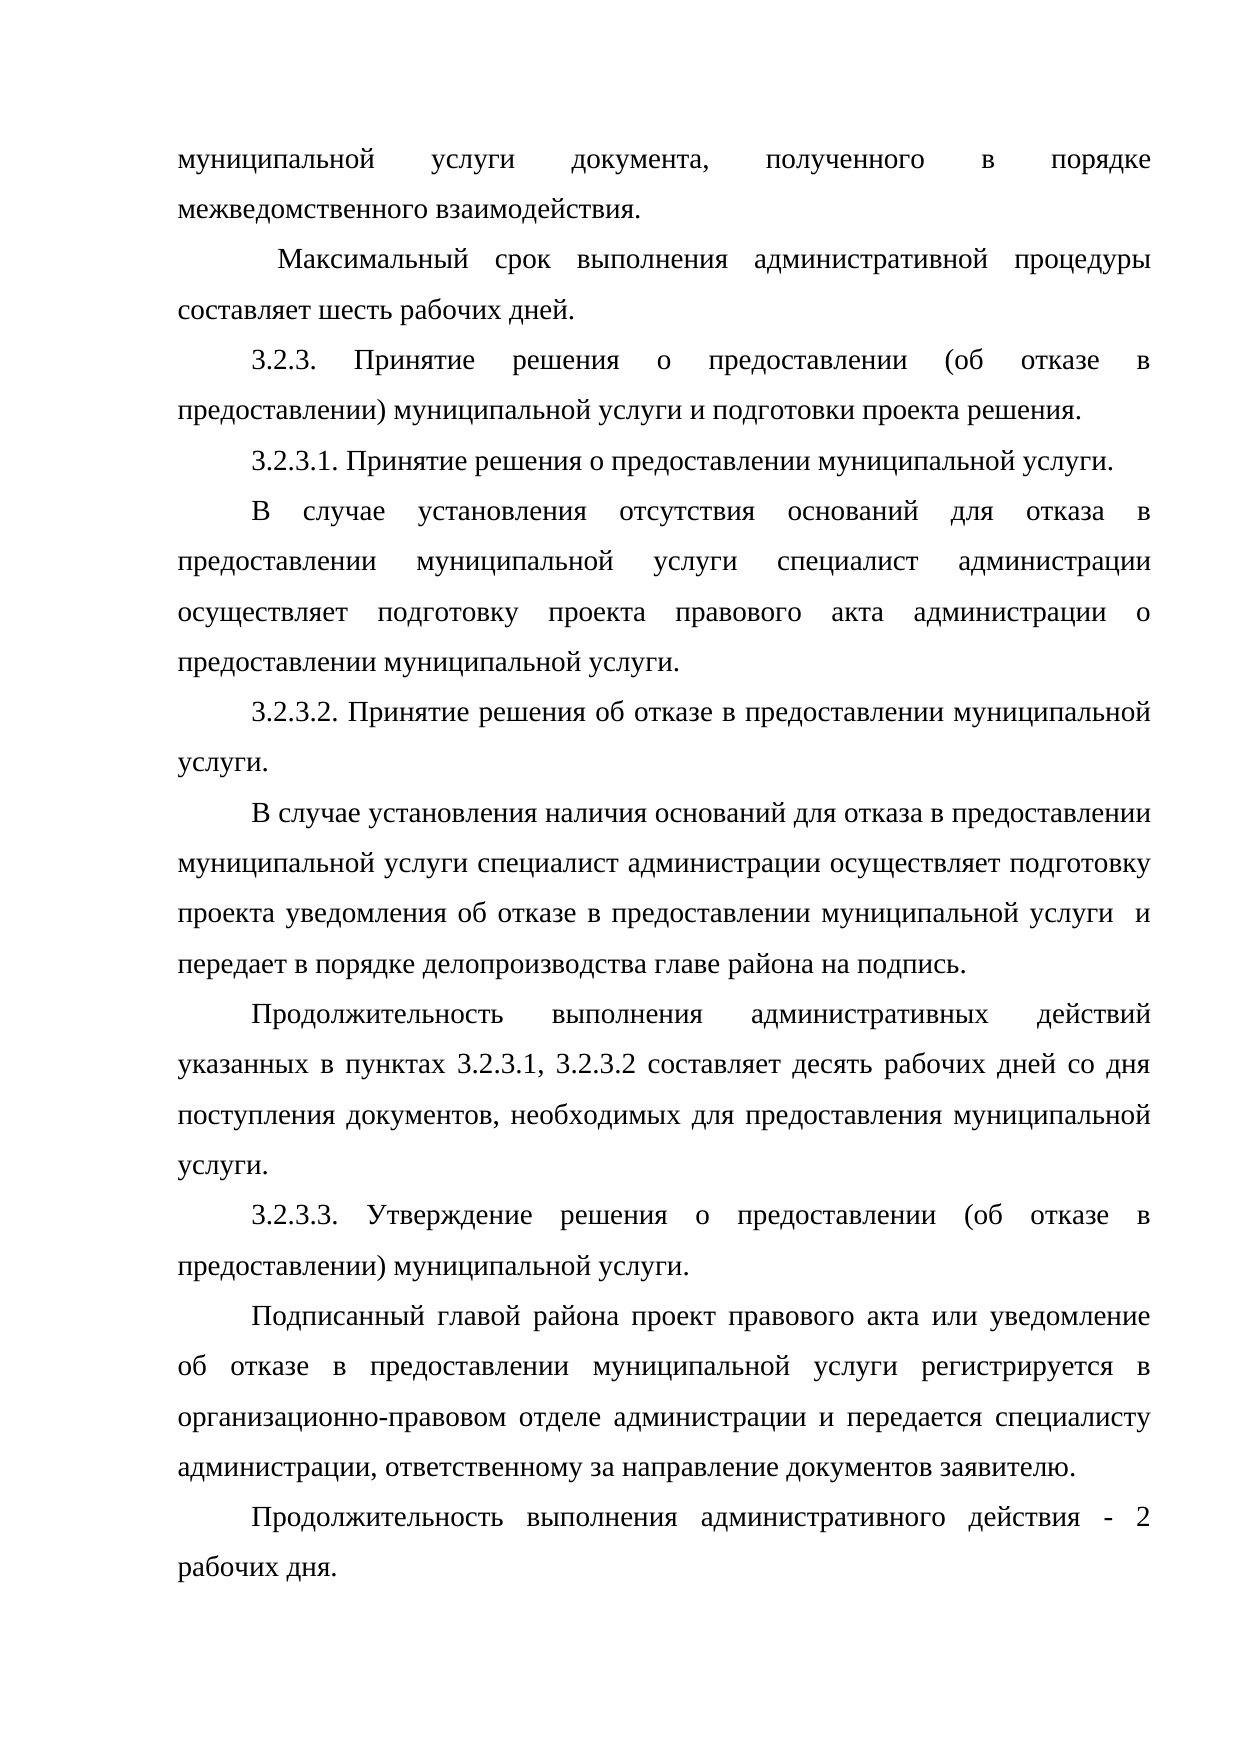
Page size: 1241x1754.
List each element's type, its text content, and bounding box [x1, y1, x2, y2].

text 3.2.3.3. Утверждение решения о предоставлении (об отказе в предоставлении) муниципальной услуги. [177, 1197, 1152, 1281]
text В случае установления наличия оснований для отказа в предоставлении муниципальной услуги специалист администрации осуществляет подготовку проекта уведомления об отказе в предоставлении муниципальной услуги и передает в порядке делопроизводства главе района на подпись. [177, 795, 1152, 979]
text 3.2.3. Принятие решения о предоставлении (об отказе в предоставлении) муниципальной услуги и подготовки проекта решения. [177, 342, 1152, 426]
text В случае установления отсутствия оснований для отказа в предоставлении муниципальной услуги специалист администрации осуществляет подготовку проекта правового акта администрации о предоставлении муниципальной услуги. [177, 493, 1152, 677]
text Подписанный главой района проект правового акта или уведомление об отказе в предоставлении муниципальной услуги регистрируется в организационно-правовом отделе администрации и передается специалисту администрации, ответственному за направление документов заявителю. [177, 1298, 1152, 1482]
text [177, 141, 1152, 225]
text Продолжительность выполнения административного действия - 2 рабочих дня. [177, 1499, 1152, 1583]
text Продолжительность выполнения административных действий указанных в пунктах 3.2.3.1, 3.2.3.2 составляет десять рабочих дней со дня поступления документов, необходимых для предоставления муниципальной услуги. [177, 996, 1152, 1181]
text 3.2.3.1. Принятие решения о предоставлении муниципальной услуги. [177, 443, 1152, 476]
text 3.2.3.2. Принятие решения об отказе в предоставлении муниципальной услуги. [177, 694, 1152, 778]
text Максимальный срок выполнения административной процедуры составляет шесть рабочих дней. [177, 241, 1152, 325]
